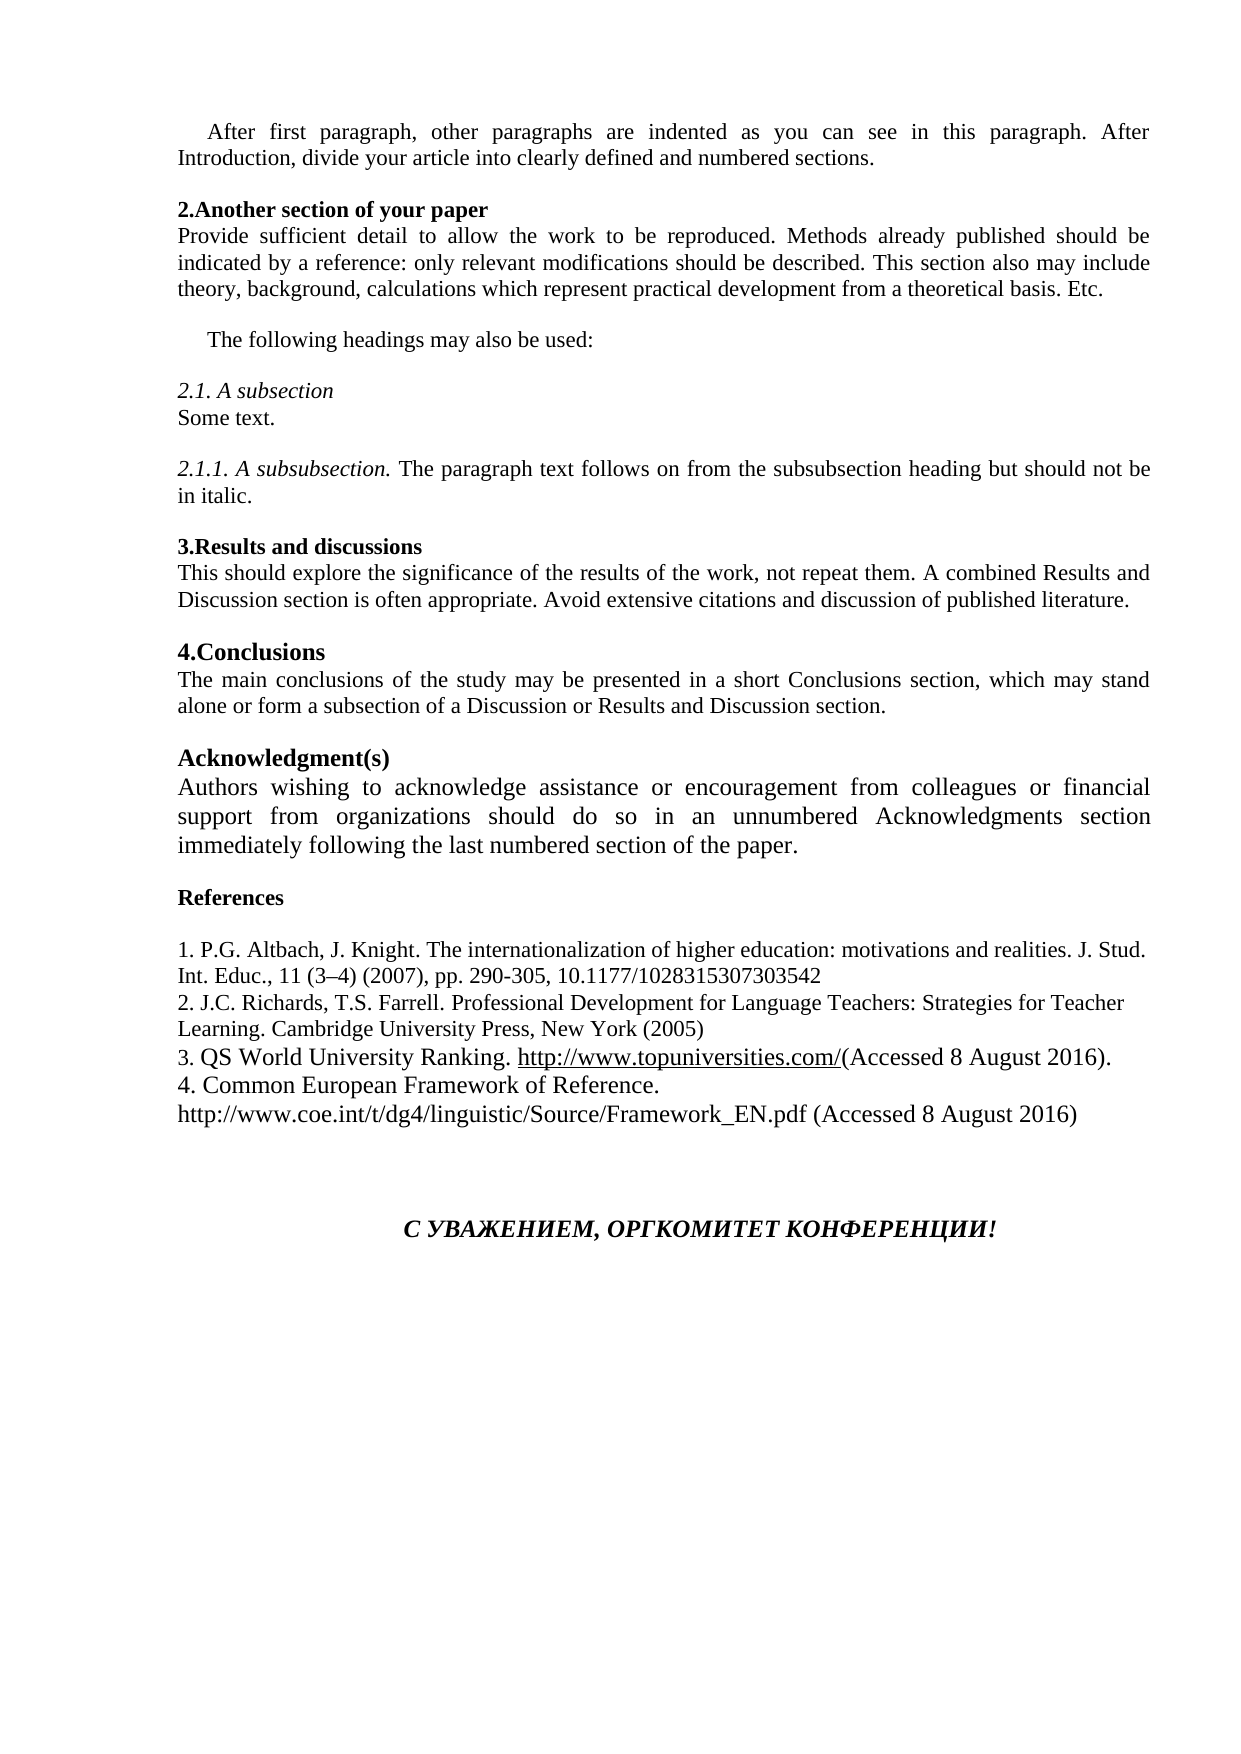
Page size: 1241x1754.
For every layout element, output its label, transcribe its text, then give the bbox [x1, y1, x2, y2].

text Some text. [177, 404, 1152, 430]
text 3. QS World University Ranking. http://www.topuniversities.com/(Accessed 8 August 2016). [177, 1042, 1152, 1070]
text Acknowledgment(s) [177, 743, 1152, 772]
text 2.1. A subsection [177, 378, 1152, 404]
text 2.1.1. A subsubsection. The paragraph text follows on from the subsubsection heading but should not be in italic. [177, 455, 1152, 508]
text References [177, 883, 1152, 910]
text Authors wishing to acknowledge assistance or encouragement from colleagues or financial support from organizations should do so in an unnumbered Acknowledgments section immediately following the last numbered section of the paper. [177, 772, 1152, 858]
text 2. J.C. Richards, T.S. Farrell. Professional Development for Language Teachers: Strategies for Teacher Learning. Cambridge University Press, New York (2005) [177, 989, 1152, 1042]
list Another section of your paper [177, 196, 1152, 222]
text The main conclusions of the study may be presented in a short Conclusions section, which may stand alone or form a subsection of a Discussion or Results and Discussion section. [177, 666, 1152, 718]
list Results and discussions [177, 533, 1152, 559]
text Provide sufficient detail to allow the work to be reproduced. Methods already published should be indicated by a reference: only relevant modifications should be described. This section also may include theory, background, calculations which represent practical development from a theoretical basis. Etc. [177, 222, 1152, 301]
text 4. Common European Framework of Reference. http://www.coe.int/t/dg4/linguistic/Source/Framework_EN.pdf (Accessed 8 August 2016) [177, 1070, 1152, 1128]
text С УВАЖЕНИЕМ, ОРГКОМИТЕТ КОНФЕРЕНЦИИ! [177, 1214, 1152, 1243]
text The following headings may also be used: [177, 326, 1152, 353]
text 1. P.G. Altbach, J. Knight. The internationalization of higher education: motivations and realities. J. Stud. Int. Educ., 11 (3–4) (2007), pp. 290-305, 10.1177/1028315307303542 [177, 936, 1152, 989]
list Conclusions [177, 637, 1152, 666]
text This should explore the significance of the results of the work, not repeat them. A combined Results and Discussion section is often appropriate. Avoid extensive citations and discussion of published literature. [177, 559, 1152, 612]
text After first paragraph, other paragraphs are indented as you can see in this paragraph. After Introduction, divide your article into clearly defined and numbered sections. [177, 118, 1152, 171]
